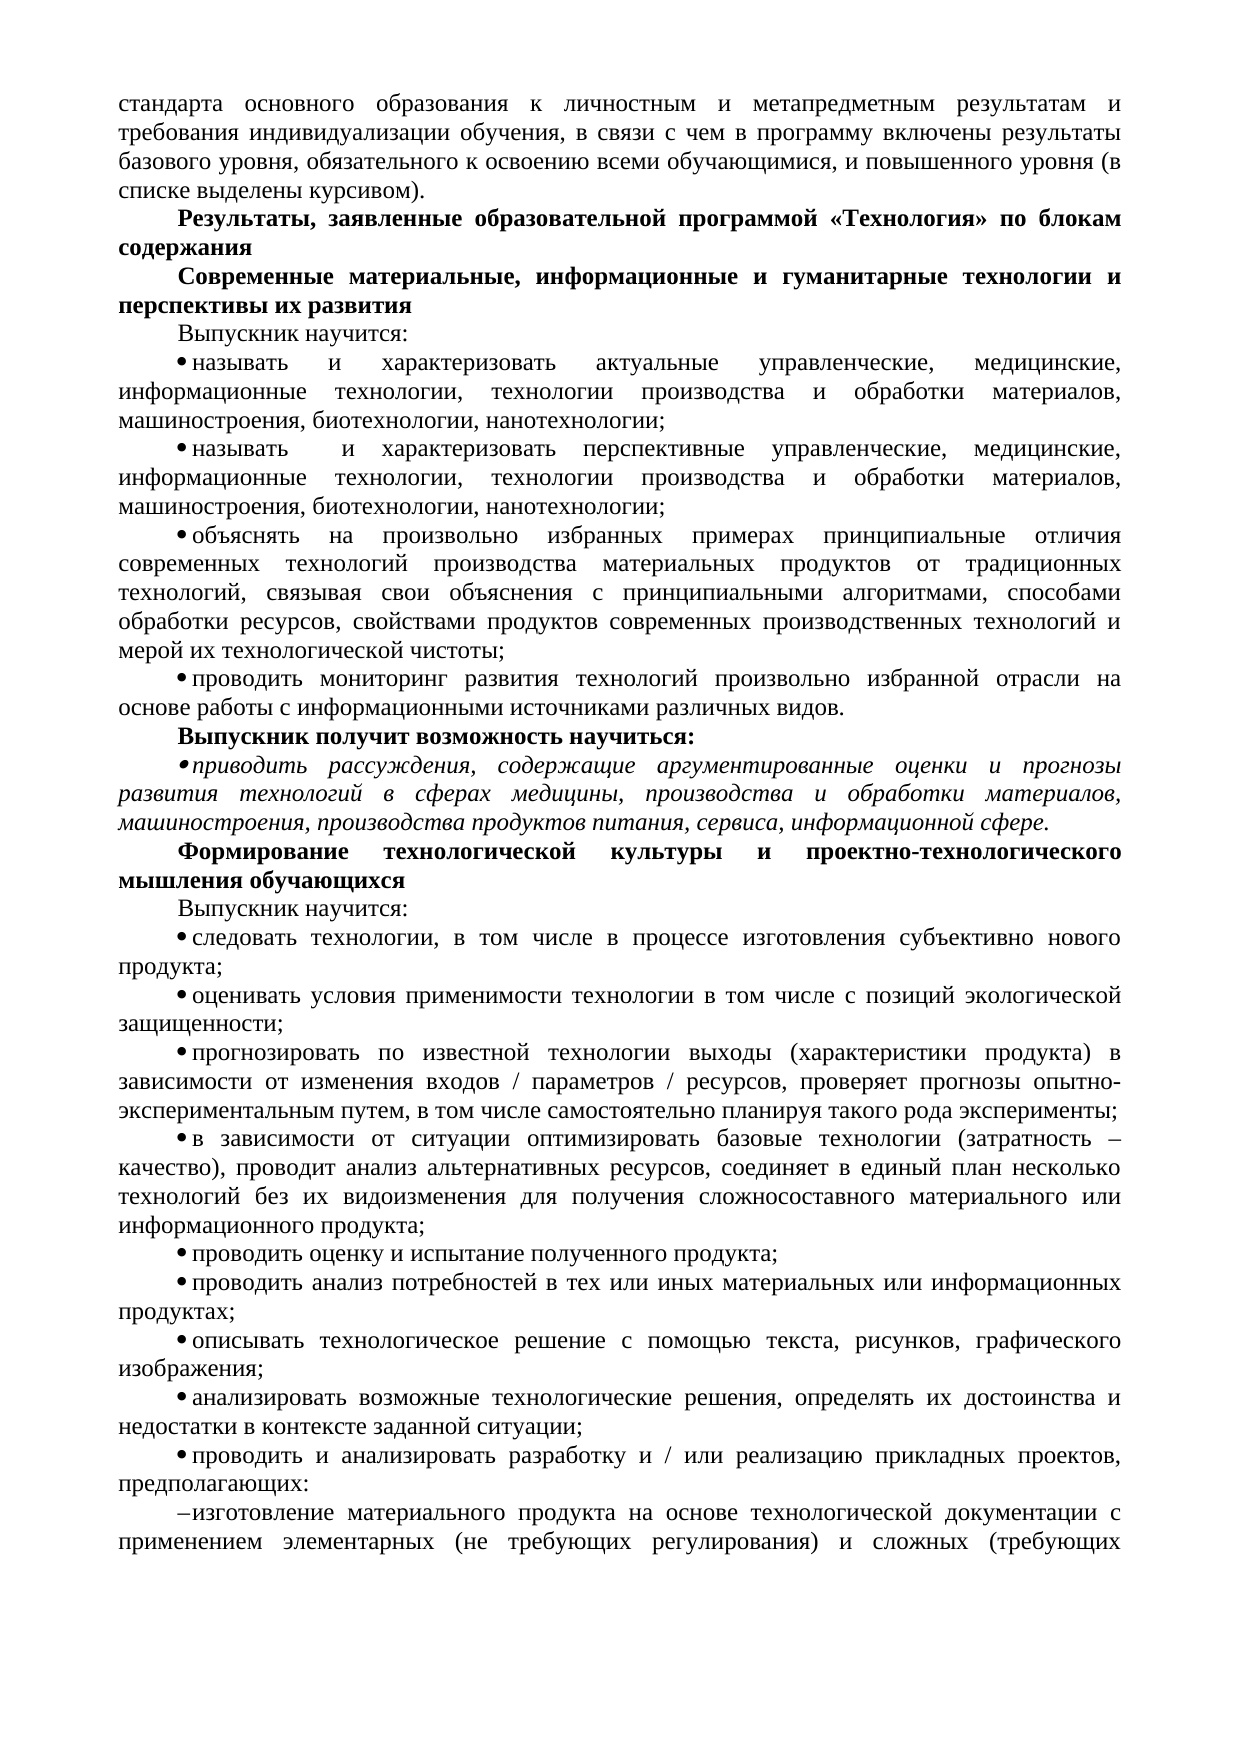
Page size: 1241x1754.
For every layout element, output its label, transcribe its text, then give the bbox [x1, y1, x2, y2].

list называть и характеризовать актуальные управленческие, медицинские, информационные технологии, технологии производства и обработки материалов, машиностроения, биотехнологии, нанотехнологии; [118, 347, 1122, 433]
list проводить оценку и испытание полученного продукта; [118, 1238, 1122, 1267]
list анализировать возможные технологические решения, определять их достоинства и недостатки в контексте заданной ситуации; [118, 1382, 1122, 1440]
text Выпускник научится: [118, 893, 1122, 922]
text Современные материальные, информационные и гуманитарные технологии и перспективы их развития [118, 261, 1122, 318]
text Выпускник научится: [118, 318, 1122, 347]
list называть и характеризовать перспективные управленческие, медицинские, информационные технологии, технологии производства и обработки материалов, машиностроения, биотехнологии, нанотехнологии; [118, 433, 1122, 520]
text Формирование технологической культуры и проектно-технологического мышления обучающихся [118, 836, 1122, 893]
list объяснять на произвольно избранных примерах принципиальные отличия современных технологий производства материальных продуктов от традиционных технологий, связывая свои объяснения с принципиальными алгоритмами, способами обработки ресурсов, свойствами продуктов современных производственных технологий и мерой их технологической чистоты; [118, 520, 1122, 663]
list оценивать условия применимости технологии в том числе с позиций экологической защищенности; [118, 980, 1122, 1037]
list проводить мониторинг развития технологий произвольно избранной отрасли на основе работы с информационными источниками различных видов. [118, 663, 1122, 721]
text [118, 88, 1122, 203]
list проводить и анализировать разработку и / или реализацию прикладных проектов, предполагающих: [118, 1440, 1122, 1497]
list в зависимости от ситуации оптимизировать базовые технологии (затратность – качество), проводит анализ альтернативных ресурсов, соединяет в единый план несколько технологий без их видоизменения для получения сложносоставного материального или информационного продукта; [118, 1123, 1122, 1238]
list приводить рассуждения, содержащие аргументированные оценки и прогнозы развития технологий в сферах медицины, производства и обработки материалов, машиностроения, производства продуктов питания, сервиса, информационной сфере. [118, 750, 1122, 836]
list прогнозировать по известной технологии выходы (характеристики продукта) в зависимости от изменения входов / параметров / ресурсов, проверяет прогнозы опытно-экспериментальным путем, в том числе самостоятельно планируя такого рода эксперименты; [118, 1037, 1122, 1123]
list описывать технологическое решение с помощью текста, рисунков, графического изображения; [118, 1325, 1122, 1382]
text Выпускник получит возможность научиться: [118, 721, 1122, 750]
list проводить анализ потребностей в тех или иных материальных или информационных продуктах; [118, 1267, 1122, 1325]
text Результаты, заявленные образовательной программой «Технология» по блокам содержания [118, 203, 1122, 261]
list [118, 1497, 1122, 1555]
list следовать технологии, в том числе в процессе изготовления субъективно нового продукта; [118, 922, 1122, 980]
